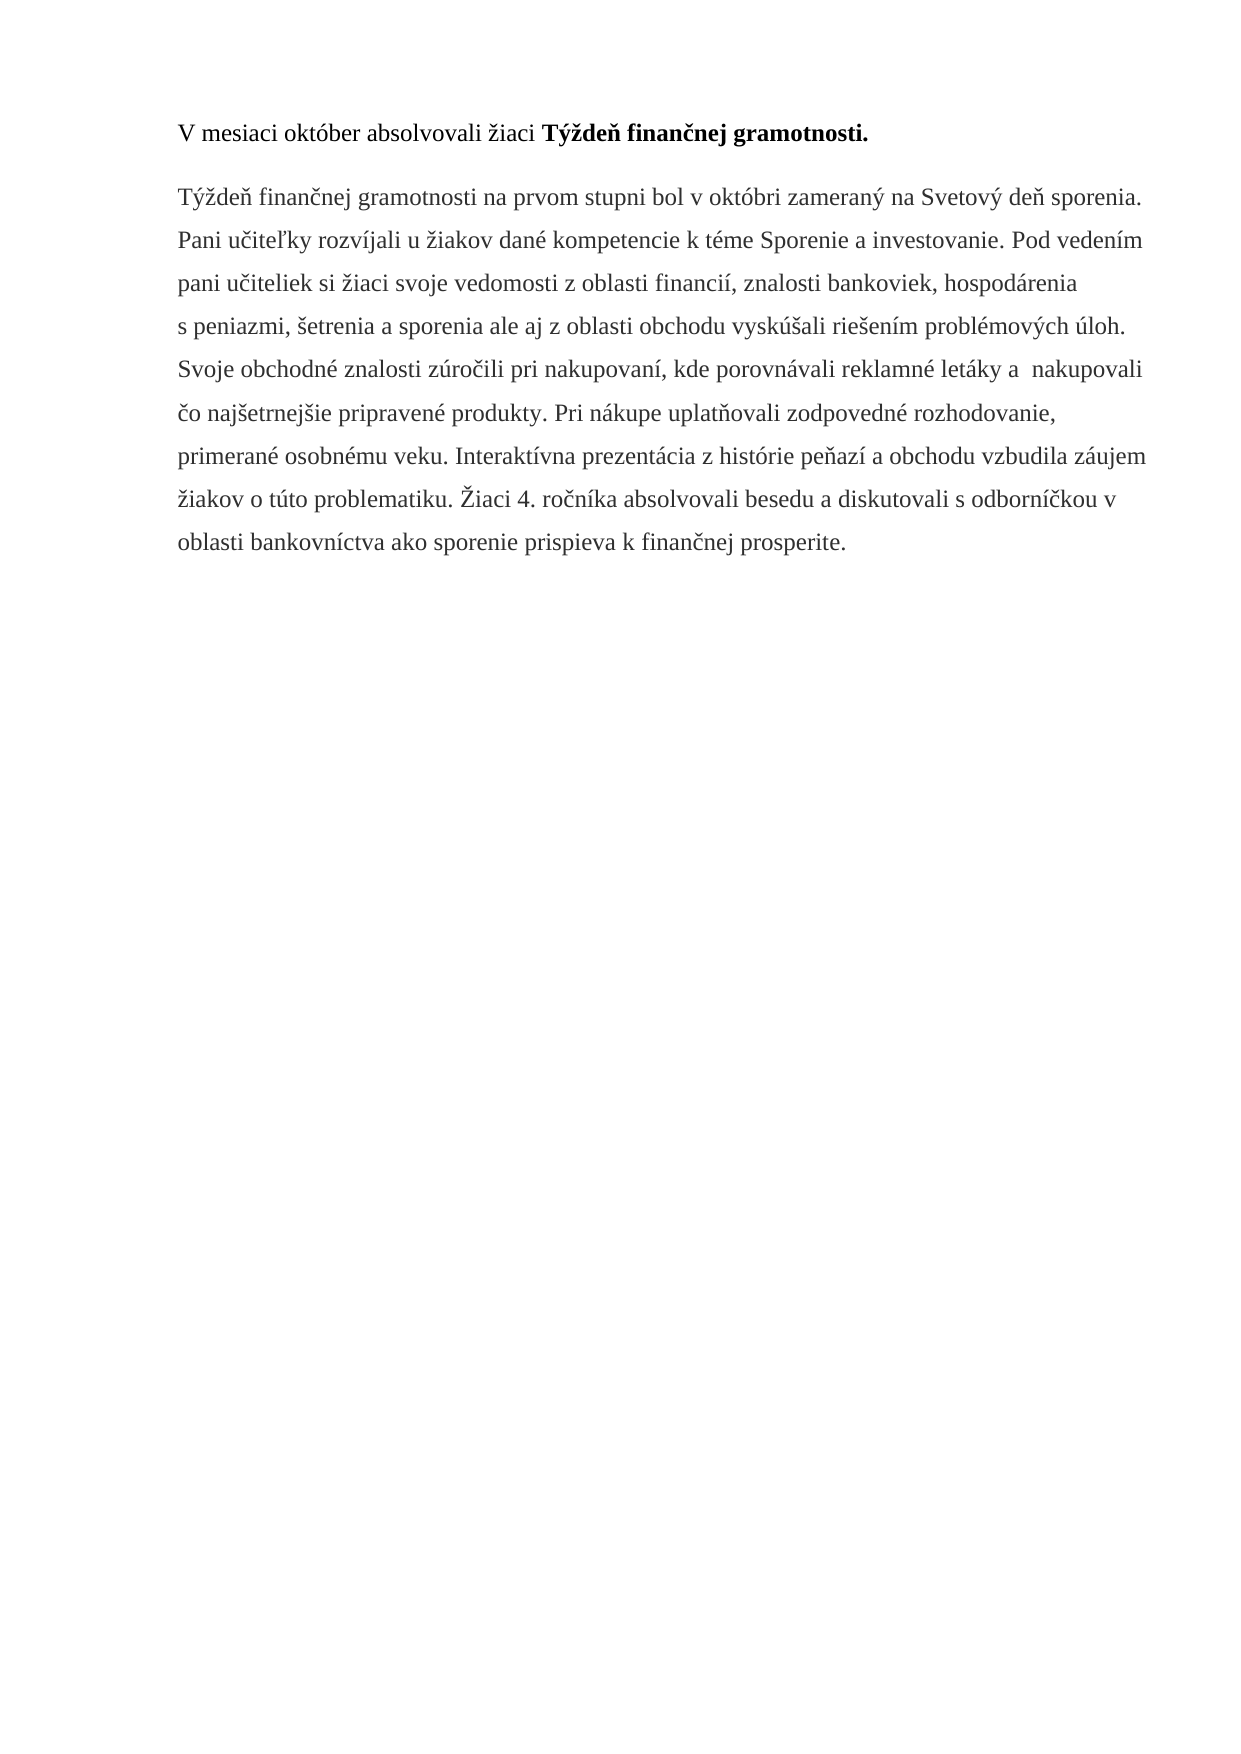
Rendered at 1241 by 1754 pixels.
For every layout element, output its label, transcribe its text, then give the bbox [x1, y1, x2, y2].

text V mesiaci október absolvovali žiaci Týždeň finančnej gramotnosti. [177, 118, 1152, 147]
text Týždeň finančnej gramotnosti na prvom stupni bol v októbri zameraný na Svetový deň sporenia. Pani učiteľky rozvíjali u žiakov dané kompetencie k téme Sporenie a investovanie. Pod vedením pani učiteliek si žiaci svoje vedomosti z oblasti financií, znalosti bankoviek, hospodárenia s peniazmi, šetrenia a sporenia ale aj z oblasti obchodu vyskúšali riešením problémových úloh. Svoje obchodné znalosti zúročili pri nakupovaní, kde porovnávali reklamné letáky a nakupovali čo najšetrnejšie pripravené produkty. Pri nákupe uplatňovali zodpovedné rozhodovanie, primerané osobnému veku. Interaktívna prezentácia z histórie peňazí a obchodu vzbudila záujem žiakov o túto problematiku. Žiaci 4. ročníka absolvovali besedu a diskutovali s odborníčkou v oblasti bankovníctva ako sporenie prispieva k finančnej prosperite. [177, 182, 1152, 556]
